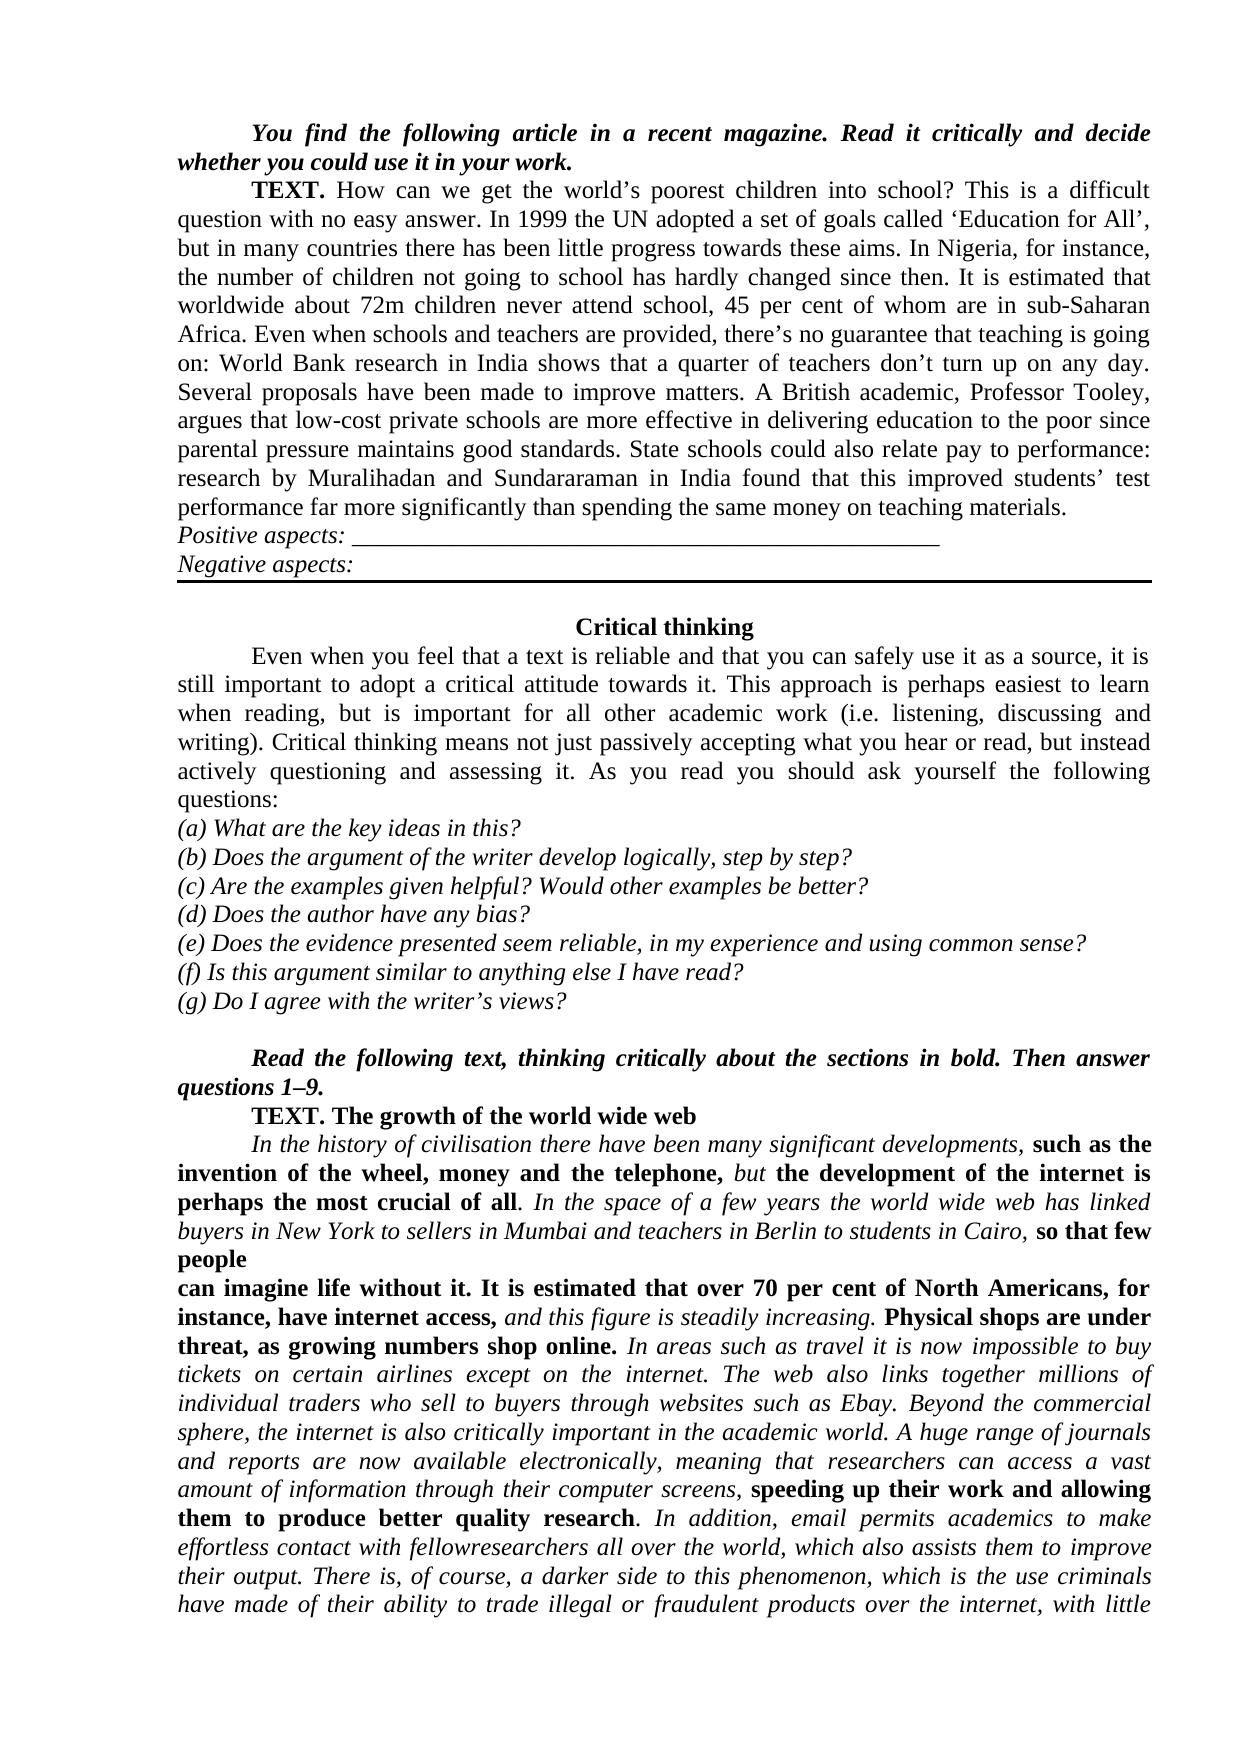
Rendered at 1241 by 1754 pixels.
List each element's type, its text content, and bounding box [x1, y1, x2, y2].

text Read the following text, thinking critically about the sections in bold. Then answer questions 1–9. [177, 1043, 1152, 1101]
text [177, 1273, 1152, 1618]
text (g) Do I agree with the writer’s views? [177, 986, 1152, 1014]
text (b) Does the argument of the writer develop logically, step by step? [177, 842, 1152, 871]
text TEXT. The growth of the world wide web [177, 1101, 1152, 1129]
text Negative aspects: [177, 549, 1152, 580]
text Critical thinking [177, 612, 1152, 641]
text (e) Does the evidence presented seem reliable, in my experience and using common sense? [177, 928, 1152, 957]
text (a) What are the key ideas in this? [177, 813, 1152, 842]
text In the history of civilisation there have been many significant developments, such as the invention of the wheel, money and the telephone, but the development of the internet is perhaps the most crucial of all. In the space of a few years the world wide web has linked buyers in New York to sellers in Mumbai and teachers in Berlin to students in Cairo, so that few people [177, 1129, 1152, 1273]
text Positive aspects: _______________________________________________ [177, 521, 1152, 549]
text TEXT. How can we get the world’s poorest children into school? This is a difficult question with no easy answer. In 1999 the UN adopted a set of goals called ‘Education for All’, but in many countries there has been little progress towards these aims. In Nigeria, for instance, the number of children not going to school has hardly changed since then. It is estimated that worldwide about 72m children never attend school, 45 per cent of whom are in sub-Saharan Africa. Even when schools and teachers are provided, there’s no guarantee that teaching is going on: World Bank research in India shows that a quarter of teachers don’t turn up on any day. Several proposals have been made to improve matters. A British academic, Professor Tooley, argues that low-cost private schools are more effective in delivering education to the poor since parental pressure maintains good standards. State schools could also relate pay to performance: research by Muralihadan and Sundararaman in India found that this improved students’ test performance far more significantly than spending the same money on teaching materials. [177, 176, 1152, 521]
text You find the following article in a recent magazine. Read it critically and decide whether you could use it in your work. [177, 118, 1152, 176]
text Even when you feel that a text is reliable and that you can safely use it as a source, it is still important to adopt a critical attitude towards it. This approach is perhaps easiest to learn when reading, but is important for all other academic work (i.e. listening, discussing and writing). Critical thinking means not just passively accepting what you hear or read, but instead actively questioning and assessing it. As you read you should ask yourself the following questions: [177, 641, 1152, 813]
text (d) Does the author have any bias? [177, 899, 1152, 928]
text (c) Are the examples given helpful? Would other examples be better? [177, 871, 1152, 899]
text (f) Is this argument similar to anything else I have read? [177, 957, 1152, 986]
